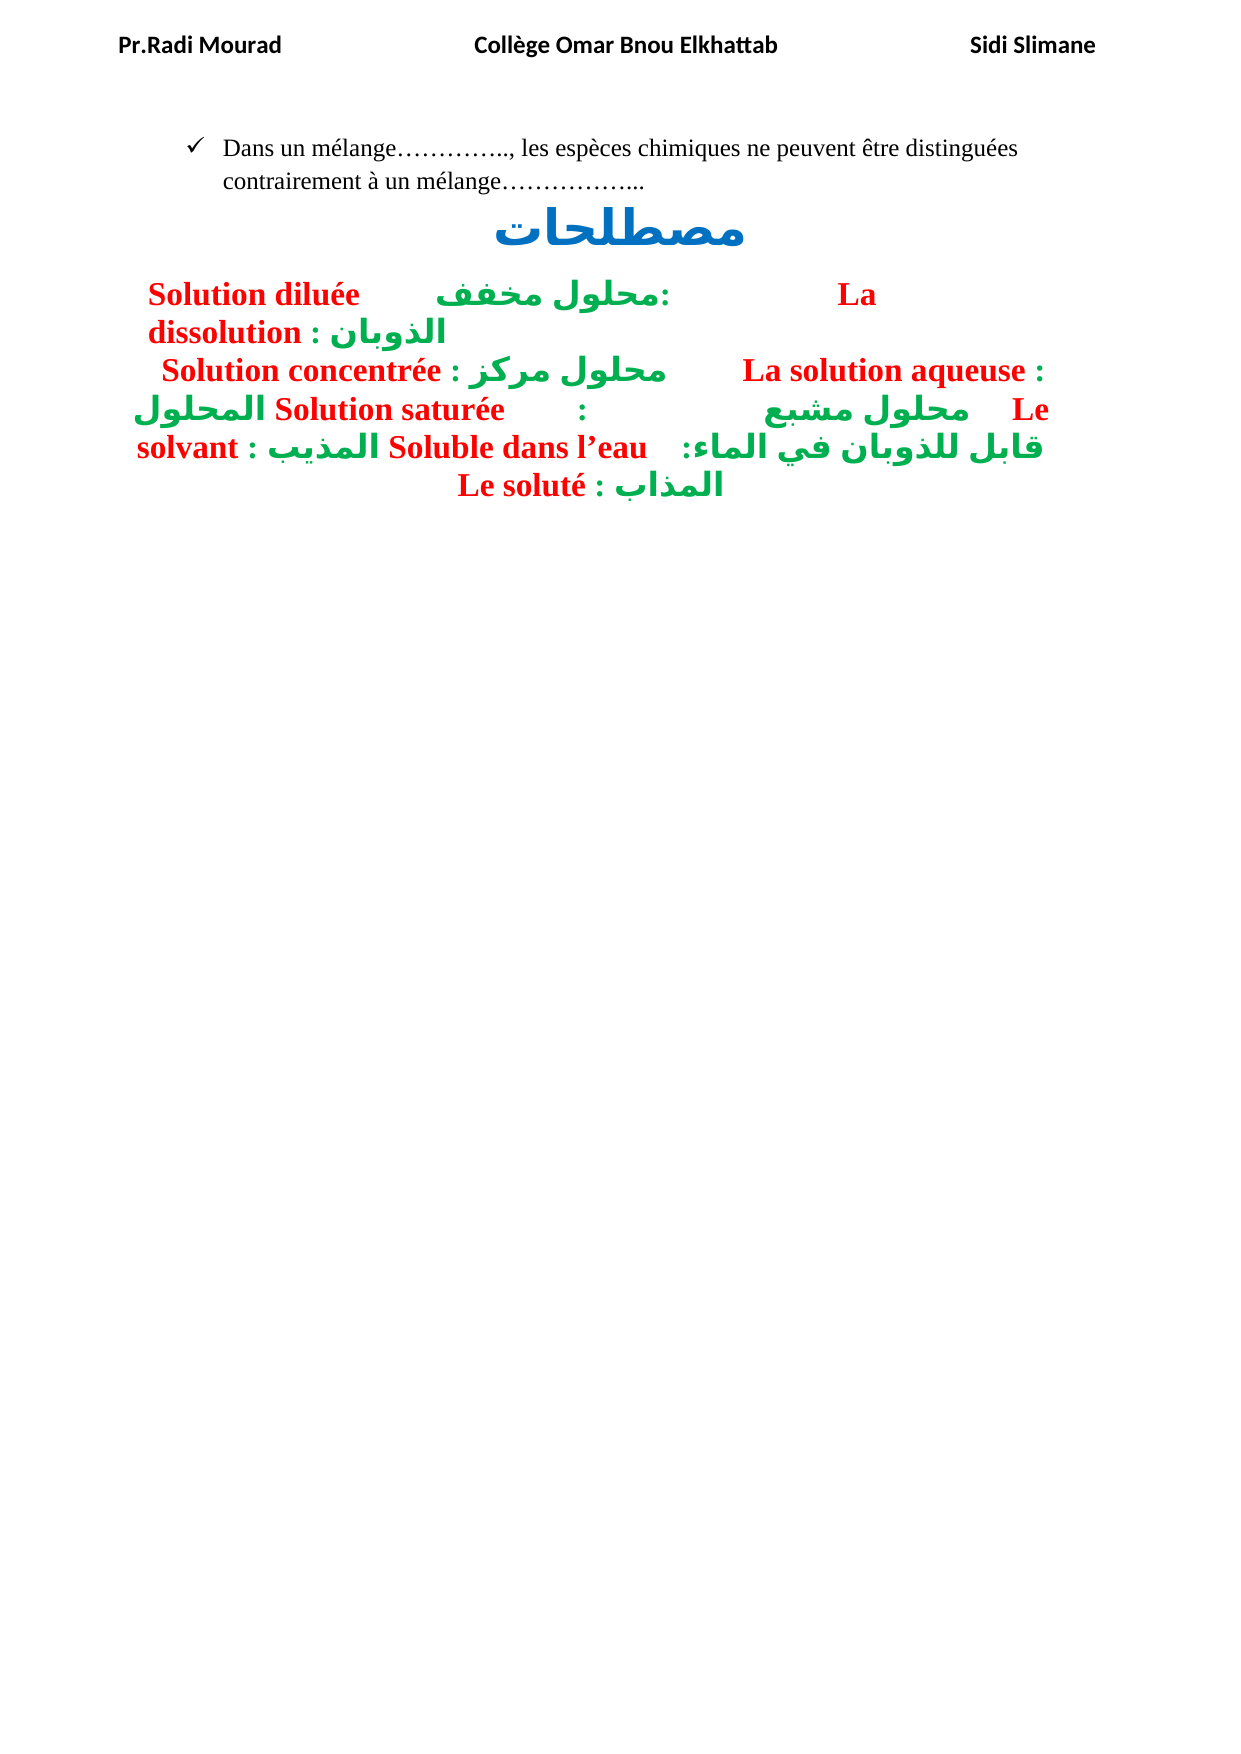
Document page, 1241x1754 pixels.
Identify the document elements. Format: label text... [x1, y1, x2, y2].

text مصطلحات [148, 199, 1093, 257]
text Solution concentrée : محلول مركز La solution aqueuse : المحلول Solution saturée : محلول مشبع Le solvant : المذيب Soluble dans l’eau :قابل للذوبان في الماء Le soluté : المذاب [88, 351, 1093, 504]
list Dans un mélange………….., les espèces chimiques ne peuvent être distinguées contrairement à un mélange……………... [185, 133, 1093, 195]
text Solution diluée محلول مخفف: La dissolution : الذوبان [148, 274, 1093, 351]
